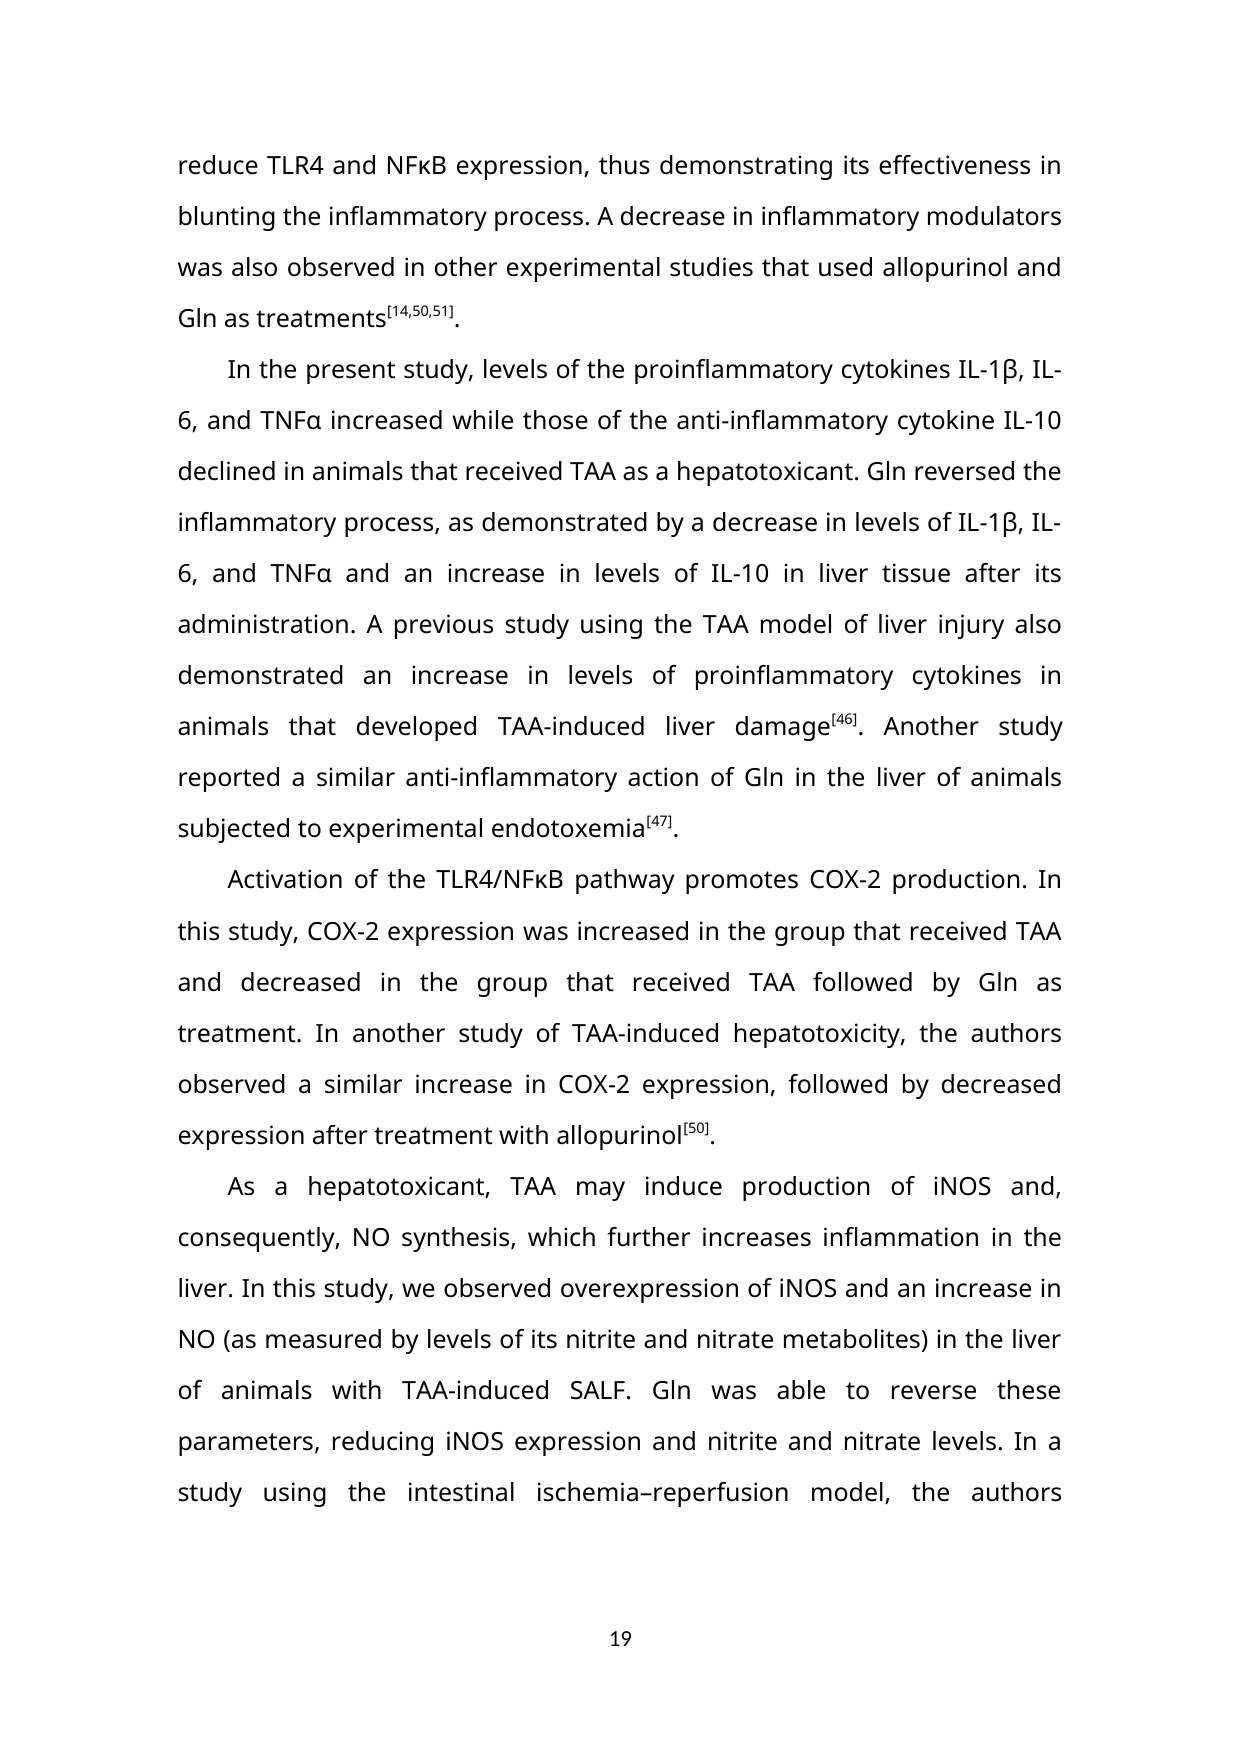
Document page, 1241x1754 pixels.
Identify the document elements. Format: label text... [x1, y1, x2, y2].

text Activation of the TLR4/NFκB pathway promotes COX-2 production. In this study, COX-2 expression was increased in the group that received TAA and decreased in the group that received TAA followed by Gln as treatment. In another study of TAA-induced hepatotoxicity, the authors observed a similar increase in COX-2 expression, followed by decreased expression after treatment with allopurinol[50]. [177, 862, 1063, 1151]
text In the present study, levels of the proinflammatory cytokines IL-1β, IL-6, and TNFα increased while those of the anti-inflammatory cytokine IL-10 declined in animals that received TAA as a hepatotoxicant. Gln reversed the inflammatory process, as demonstrated by a decrease in levels of IL-1β, IL-6, and TNFα and an increase in levels of IL-10 in liver tissue after its administration. A previous study using the TAA model of liver injury also demonstrated an increase in levels of proinflammatory cytokines in animals that developed TAA-induced liver damage[46]. Another study reported a similar anti-inflammatory action of Gln in the liver of animals subjected to experimental endotoxemia[47]. [177, 352, 1063, 845]
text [177, 148, 1063, 335]
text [177, 1168, 1063, 1509]
